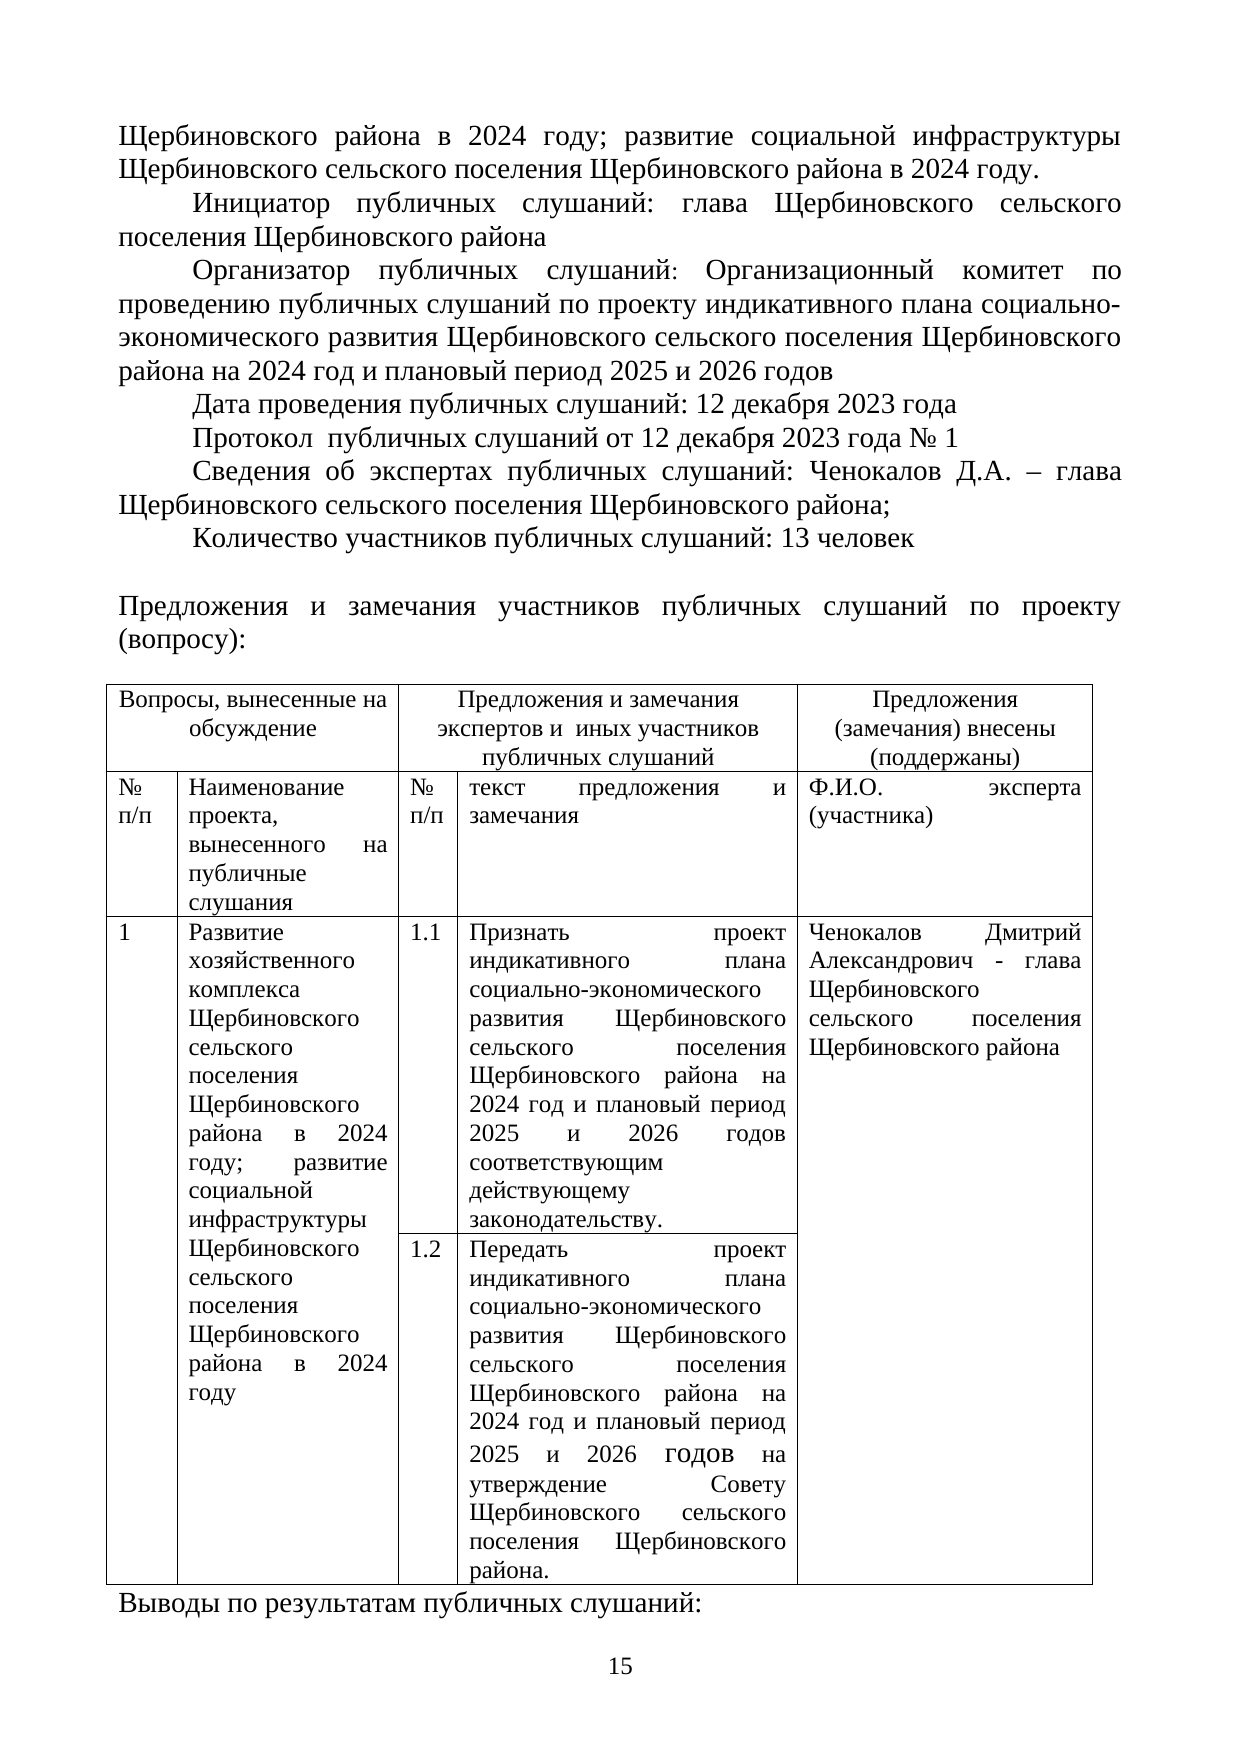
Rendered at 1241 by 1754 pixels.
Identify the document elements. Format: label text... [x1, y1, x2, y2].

table_header Вопросы, вынесенные на обсуждение [107, 685, 398, 771]
text Дата проведения публичных слушаний: 12 декабря 2023 года [118, 386, 1122, 420]
text Предложения и замечания участников публичных слушаний по проекту (вопросу): [118, 588, 1122, 655]
table_cell 1 [107, 917, 177, 1584]
table_cell Передать проект индикативного плана социально-экономического развития Щербиновского сельского поселения Щербиновского района на 2024 год и плановый период 2025 и 2026 годов на утверждение Совету Щербиновского сельского поселения Щербиновского района. [458, 1234, 797, 1584]
table_header Предложения (замечания) внесены (поддержаны) [798, 685, 1092, 771]
text Протокол публичных слушаний от 12 декабря 2023 года № 1 [118, 420, 1122, 453]
table_cell 1.2 [399, 1234, 457, 1584]
table_cell Признать проект индикативного плана социально-экономического развития Щербиновского сельского поселения Щербиновского района на 2024 год и плановый период 2025 и 2026 годов соответствующим действующему законодательству. [458, 917, 797, 1233]
table_header Предложения и замечания экспертов и иных участников публичных слушаний [399, 685, 797, 771]
text Организатор публичных слушаний: Организационный комитет по проведению публичных слушаний по проекту индикативного плана социально-экономического развития Щербиновского сельского поселения Щербиновского района на 2024 год и плановый период 2025 и 2026 годов [118, 252, 1122, 386]
text Инициатор публичных слушаний: глава Щербиновского сельского поселения Щербиновского района [118, 185, 1122, 252]
table_cell Развитие хозяйственного комплекса Щербиновского сельского поселения Щербиновского района в 2024 году; развитие социальной инфраструктуры Щербиновского сельского поселения Щербиновского района в 2024 году [178, 917, 398, 1584]
text Выводы по результатам публичных слушаний: [118, 1585, 1122, 1618]
table_cell Наименование проекта, вынесенного на публичные слушания [178, 772, 398, 916]
table_cell Ченокалов Дмитрий Александрович - глава Щербиновского сельского поселения Щербиновского района [798, 917, 1092, 1584]
table_cell Ф.И.О. эксперта (участника) [798, 772, 1092, 916]
table_cell № п/п [399, 772, 457, 916]
table_cell № п/п [107, 772, 177, 916]
table_cell текст предложения и замечания [458, 772, 797, 916]
text Количество участников публичных слушаний: 13 человек [118, 521, 1122, 554]
table_cell 1.1 [399, 917, 457, 1233]
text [118, 118, 1122, 185]
text Сведения об экспертах публичных слушаний: Ченокалов Д.А. – глава Щербиновского сельского поселения Щербиновского района; [118, 453, 1122, 521]
